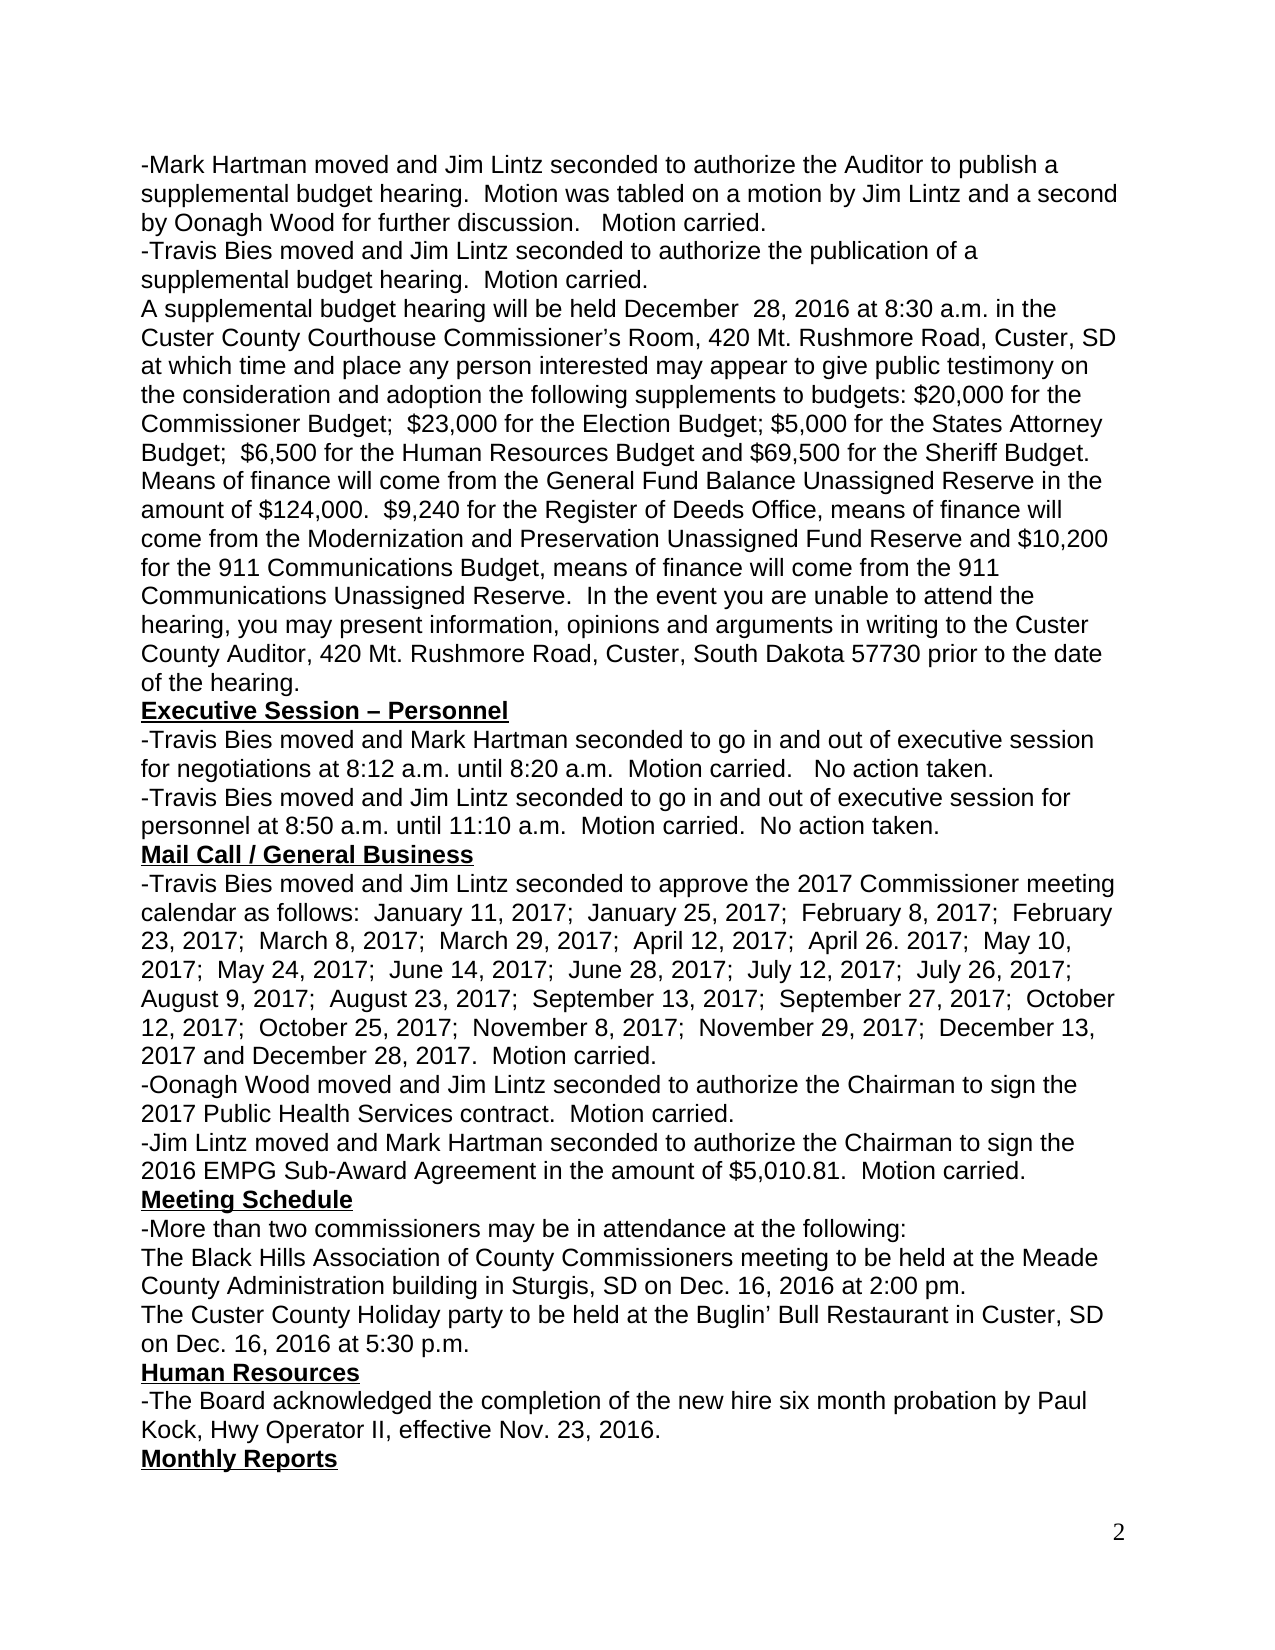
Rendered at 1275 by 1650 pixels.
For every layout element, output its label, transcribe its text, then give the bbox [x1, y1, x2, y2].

text -Travis Bies moved and Jim Lintz seconded to authorize the publication of a supplemental budget hearing. Motion carried. [141, 236, 1125, 294]
text -The Board acknowledged the completion of the new hire six month probation by Paul Kock, Hwy Operator II, effective Nov. 23, 2016. [141, 1386, 1125, 1444]
text -Travis Bies moved and Mark Hartman seconded to go in and out of executive session for negotiations at 8:12 a.m. until 8:20 a.m. Motion carried. No action taken. [141, 725, 1125, 782]
text Monthly Reports [141, 1444, 1125, 1472]
text The Custer County Holiday party to be held at the Buglin’ Bull Restaurant in Custer, SD on Dec. 16, 2016 at 5:30 p.m. [141, 1300, 1125, 1357]
text -Oonagh Wood moved and Jim Lintz seconded to authorize the Chairman to sign the 2017 Public Health Services contract. Motion carried. [141, 1070, 1125, 1127]
text Mail Call / General Business [141, 840, 1125, 869]
text Meeting Schedule [141, 1185, 1125, 1214]
text The Black Hills Association of County Commissioners meeting to be held at the Meade County Administration building in Sturgis, SD on Dec. 16, 2016 at 2:00 pm. [141, 1242, 1125, 1300]
text Executive Session – Personnel [141, 696, 1125, 725]
text -Mark Hartman moved and Jim Lintz seconded to authorize the Auditor to publish a supplemental budget hearing. Motion was tabled on a motion by Jim Lintz and a second by Oonagh Wood for further discussion. Motion carried. [141, 150, 1125, 236]
text A supplemental budget hearing will be held December 28, 2016 at 8:30 a.m. in the Custer County Courthouse Commissioner’s Room, 420 Mt. Rushmore Road, Custer, SD at which time and place any person interested may appear to give public testimony on the consideration and adoption the following supplements to budgets: $20,000 for the Commissioner Budget; $23,000 for the Election Budget; $5,000 for the States Attorney Budget; $6,500 for the Human Resources Budget and $69,500 for the Sheriff Budget. Means of finance will come from the General Fund Balance Unassigned Reserve in the amount of $124,000. $9,240 for the Register of Deeds Office, means of finance will come from the Modernization and Preservation Unassigned Fund Reserve and $10,200 for the 911 Communications Budget, means of finance will come from the 911 Communications Unassigned Reserve. In the event you are unable to attend the hearing, you may present information, opinions and arguments in writing to the Custer County Auditor, 420 Mt. Rushmore Road, Custer, South Dakota 57730 prior to the date of the hearing. [141, 294, 1125, 696]
text -Travis Bies moved and Jim Lintz seconded to approve the 2017 Commissioner meeting calendar as follows: January 11, 2017; January 25, 2017; February 8, 2017; February 23, 2017; March 8, 2017; March 29, 2017; April 12, 2017; April 26. 2017; May 10, 2017; May 24, 2017; June 14, 2017; June 28, 2017; July 12, 2017; July 26, 2017; August 9, 2017; August 23, 2017; September 13, 2017; September 27, 2017; October 12, 2017; October 25, 2017; November 8, 2017; November 29, 2017; December 13, 2017 and December 28, 2017. Motion carried. [141, 869, 1125, 1070]
text -Travis Bies moved and Jim Lintz seconded to go in and out of executive session for personnel at 8:50 a.m. until 11:10 a.m. Motion carried. No action taken. [141, 782, 1125, 840]
text -Jim Lintz moved and Mark Hartman seconded to authorize the Chairman to sign the 2016 EMPG Sub-Award Agreement in the amount of $5,010.81. Motion carried. [141, 1127, 1125, 1185]
text Human Resources [141, 1357, 1125, 1386]
text -More than two commissioners may be in attendance at the following: [141, 1214, 1125, 1242]
